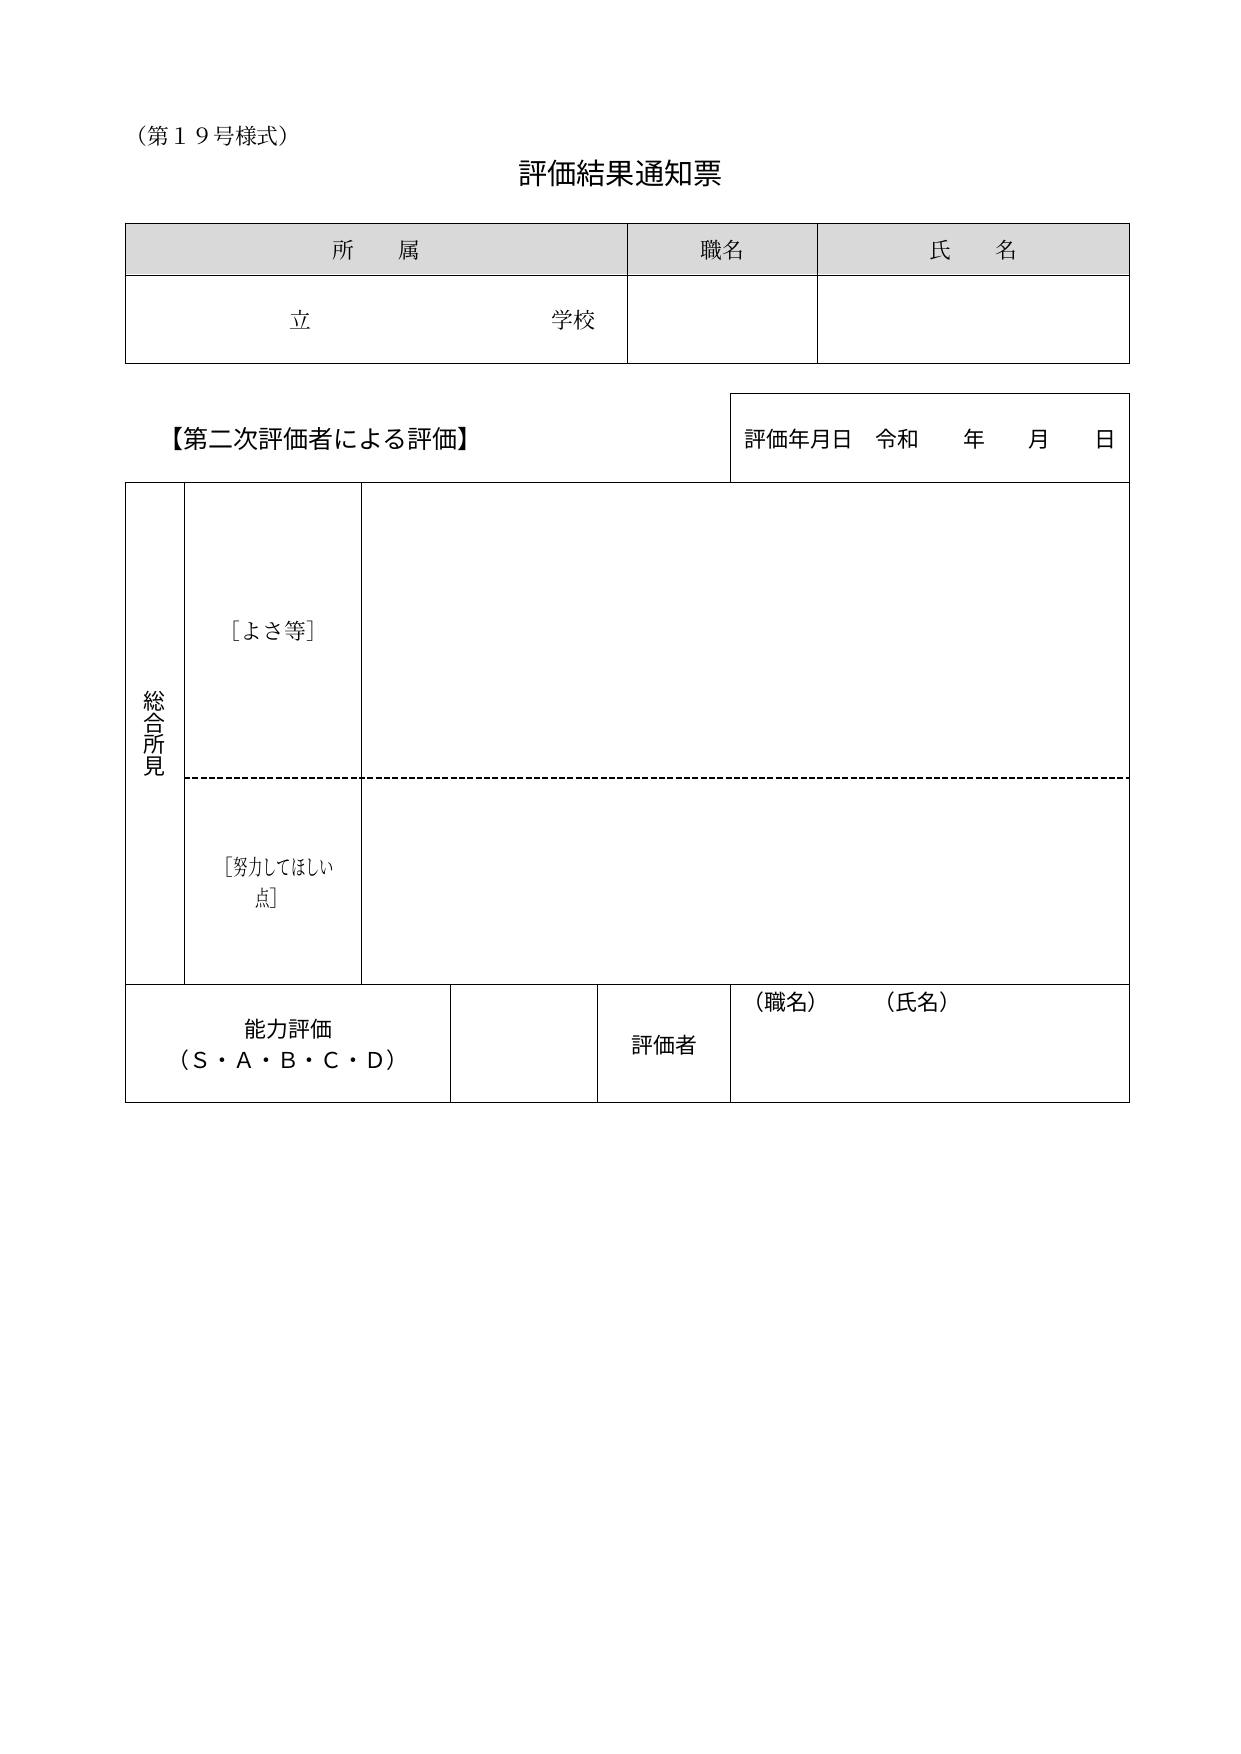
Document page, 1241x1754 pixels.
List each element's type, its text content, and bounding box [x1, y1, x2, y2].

table_cell [362, 777, 1129, 984]
table_cell （職名） （氏名） [731, 985, 1129, 1102]
table_header 所 属 [126, 224, 627, 274]
table_cell [818, 276, 1129, 362]
table_header 【第二次評価者による評価】 [125, 393, 730, 482]
table_cell 能力評価 （Ｓ・Ａ・Ｂ・Ｃ・Ｄ） [126, 985, 450, 1102]
table_cell [451, 985, 597, 1102]
text 評価結果通知票 [125, 151, 1115, 193]
table_cell 総合所見 [126, 483, 184, 984]
table_cell ［努力してほしい点］ [185, 777, 361, 984]
text （第１９号様式） [125, 119, 1115, 151]
table_cell [362, 483, 1129, 777]
table_header 氏 名 [818, 224, 1129, 274]
table_cell [628, 276, 817, 362]
table_cell ［よさ等］ [185, 483, 361, 777]
table_cell 立 学校 [126, 276, 627, 362]
table_cell 評価者 [598, 985, 730, 1102]
table_header 評価年月日 令和 年 月 日 [731, 394, 1129, 482]
table_header 職名 [628, 224, 817, 274]
